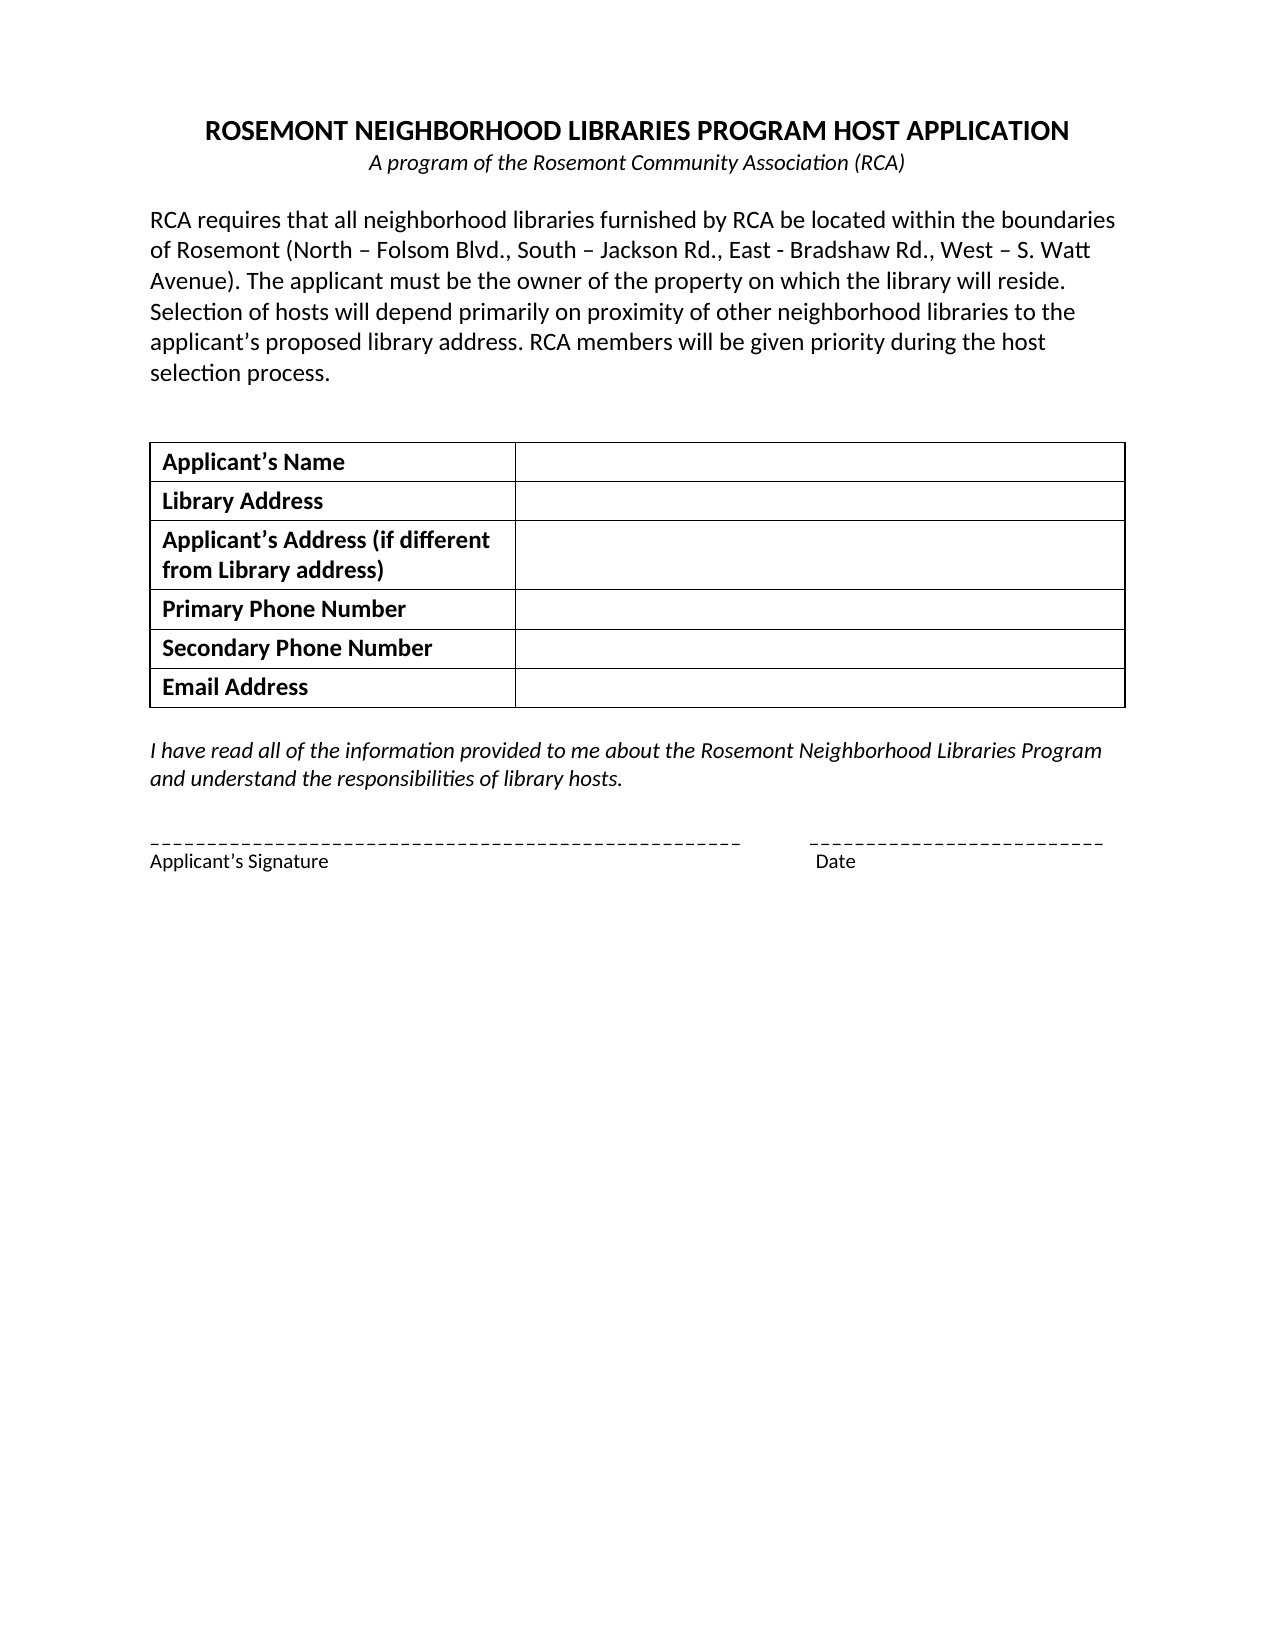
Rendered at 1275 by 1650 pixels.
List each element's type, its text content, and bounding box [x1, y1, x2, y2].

table_cell Email Address [151, 669, 515, 707]
table_cell Applicant’s Address (if different from Library address) [151, 521, 515, 589]
text Applicant’s Signature Date [150, 848, 1125, 874]
text ____________________________________________________ __________________________ [150, 820, 1125, 848]
table_cell Library Address [151, 482, 515, 520]
table_cell Primary Phone Number [151, 590, 515, 628]
text RCA requires that all neighborhood libraries furnished by RCA be located within the boundaries of Rosemont (North – Folsom Blvd., South – Jackson Rd., East - Bradshaw Rd., West – S. Watt Avenue). The applicant must be the owner of the property on which the library will reside. Selection of hosts will depend primarily on proximity of other neighborhood libraries to the applicant’s proposed library address. RCA members will be given priority during the host selection process. [150, 204, 1125, 387]
table_cell [516, 630, 1124, 667]
table_cell [516, 669, 1124, 707]
table_cell [516, 590, 1124, 628]
text ROSEMONT NEIGHBORHOOD LIBRARIES PROGRAM HOST APPLICATION [150, 112, 1125, 148]
table_cell [516, 482, 1124, 520]
text A program of the Rosemont Community Association (RCA) [150, 148, 1125, 176]
text I have read all of the information provided to me about the Rosemont Neighborhood Libraries Program and understand the responsibilities of library hosts. [150, 736, 1125, 792]
table_cell Secondary Phone Number [151, 630, 515, 667]
table_header [516, 443, 1124, 481]
table_header Applicant’s Name [151, 443, 515, 481]
table_cell [516, 521, 1124, 589]
